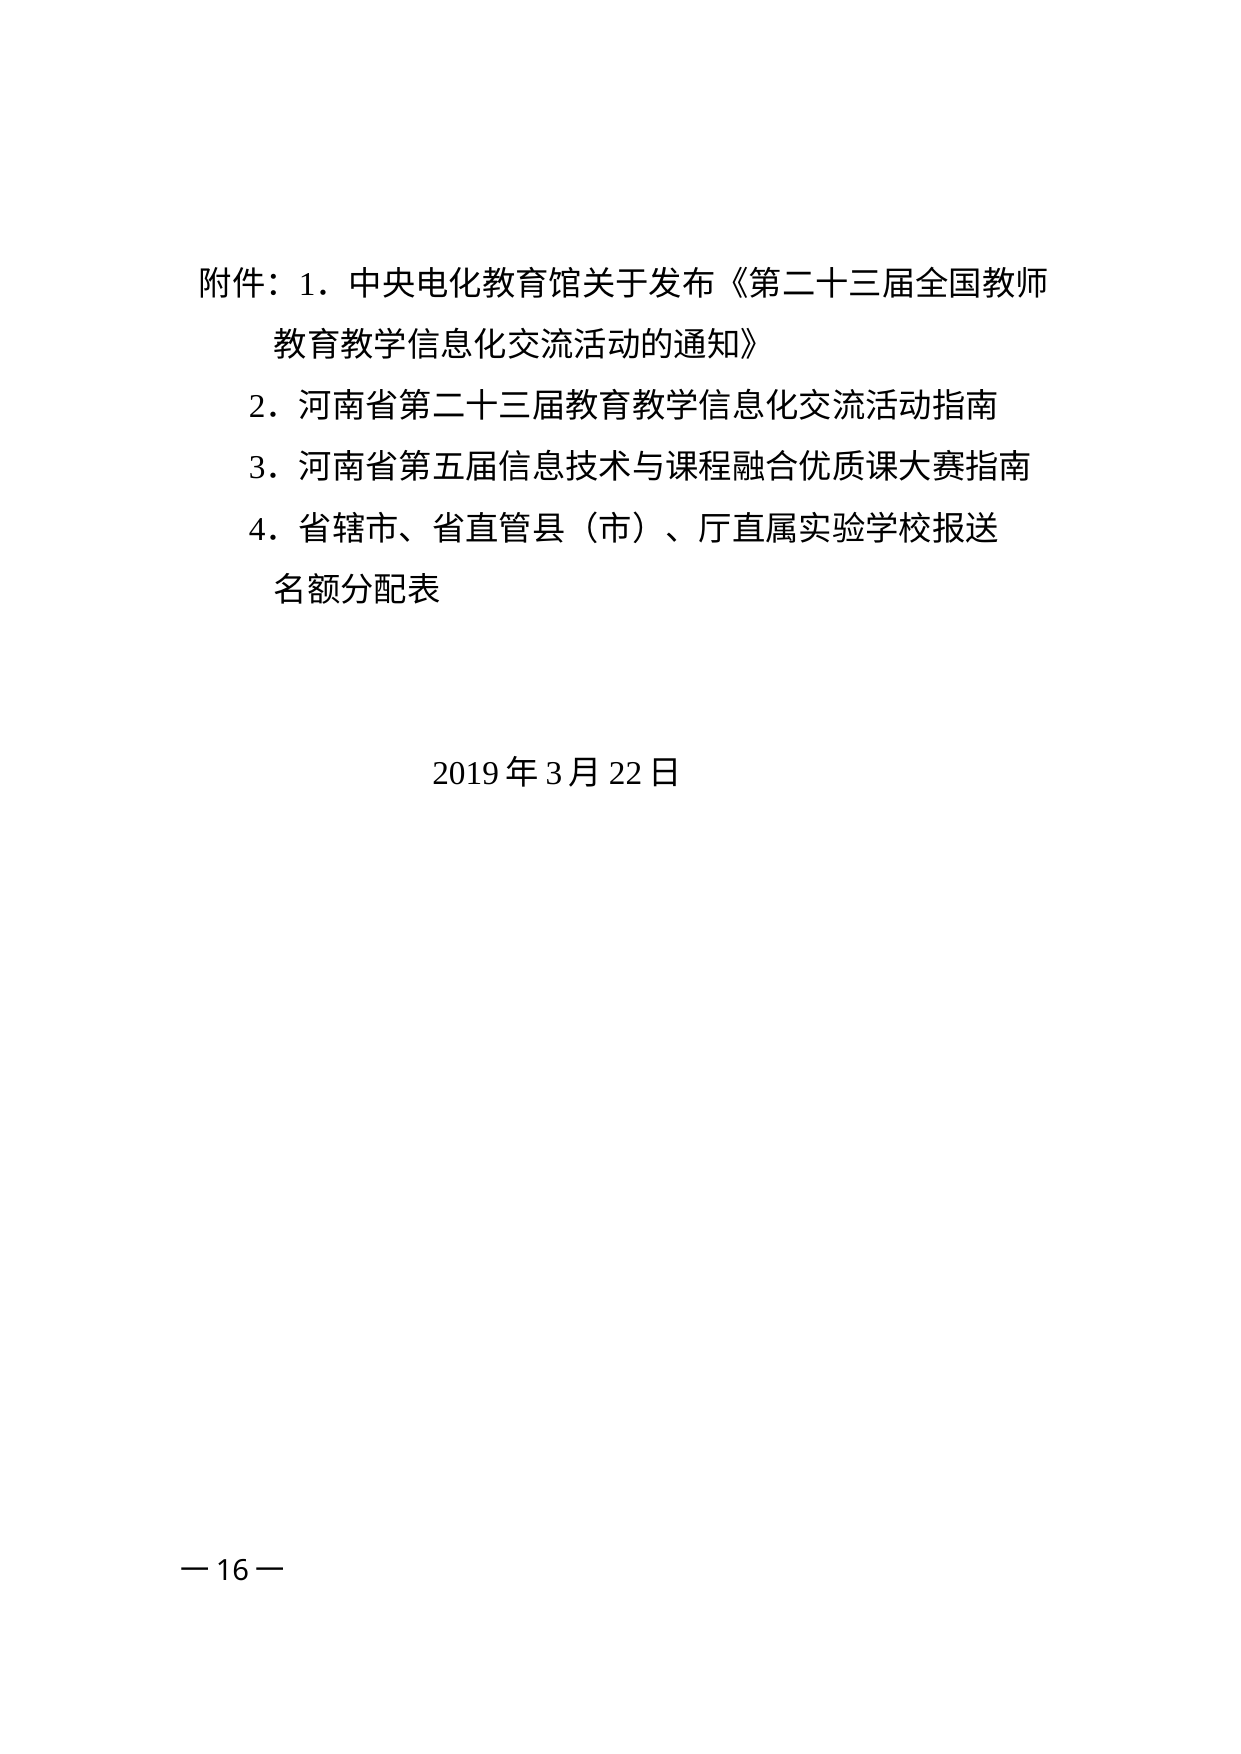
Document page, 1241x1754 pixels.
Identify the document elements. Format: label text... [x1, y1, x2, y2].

text 附件：1．中央电化教育馆关于发布《第二十三届全国教师 [165, 250, 1104, 311]
text 3．河南省第五届信息技术与课程融合优质课大赛指南 [165, 434, 1104, 495]
text 2．河南省第二十三届教育教学信息化交流活动指南 [165, 372, 1104, 434]
text 名额分配表 [165, 556, 1104, 617]
text 教育教学信息化交流活动的通知》 [165, 311, 1104, 372]
text 4．省辖市、省直管县（市）、厅直属实验学校报送 [165, 495, 1104, 556]
